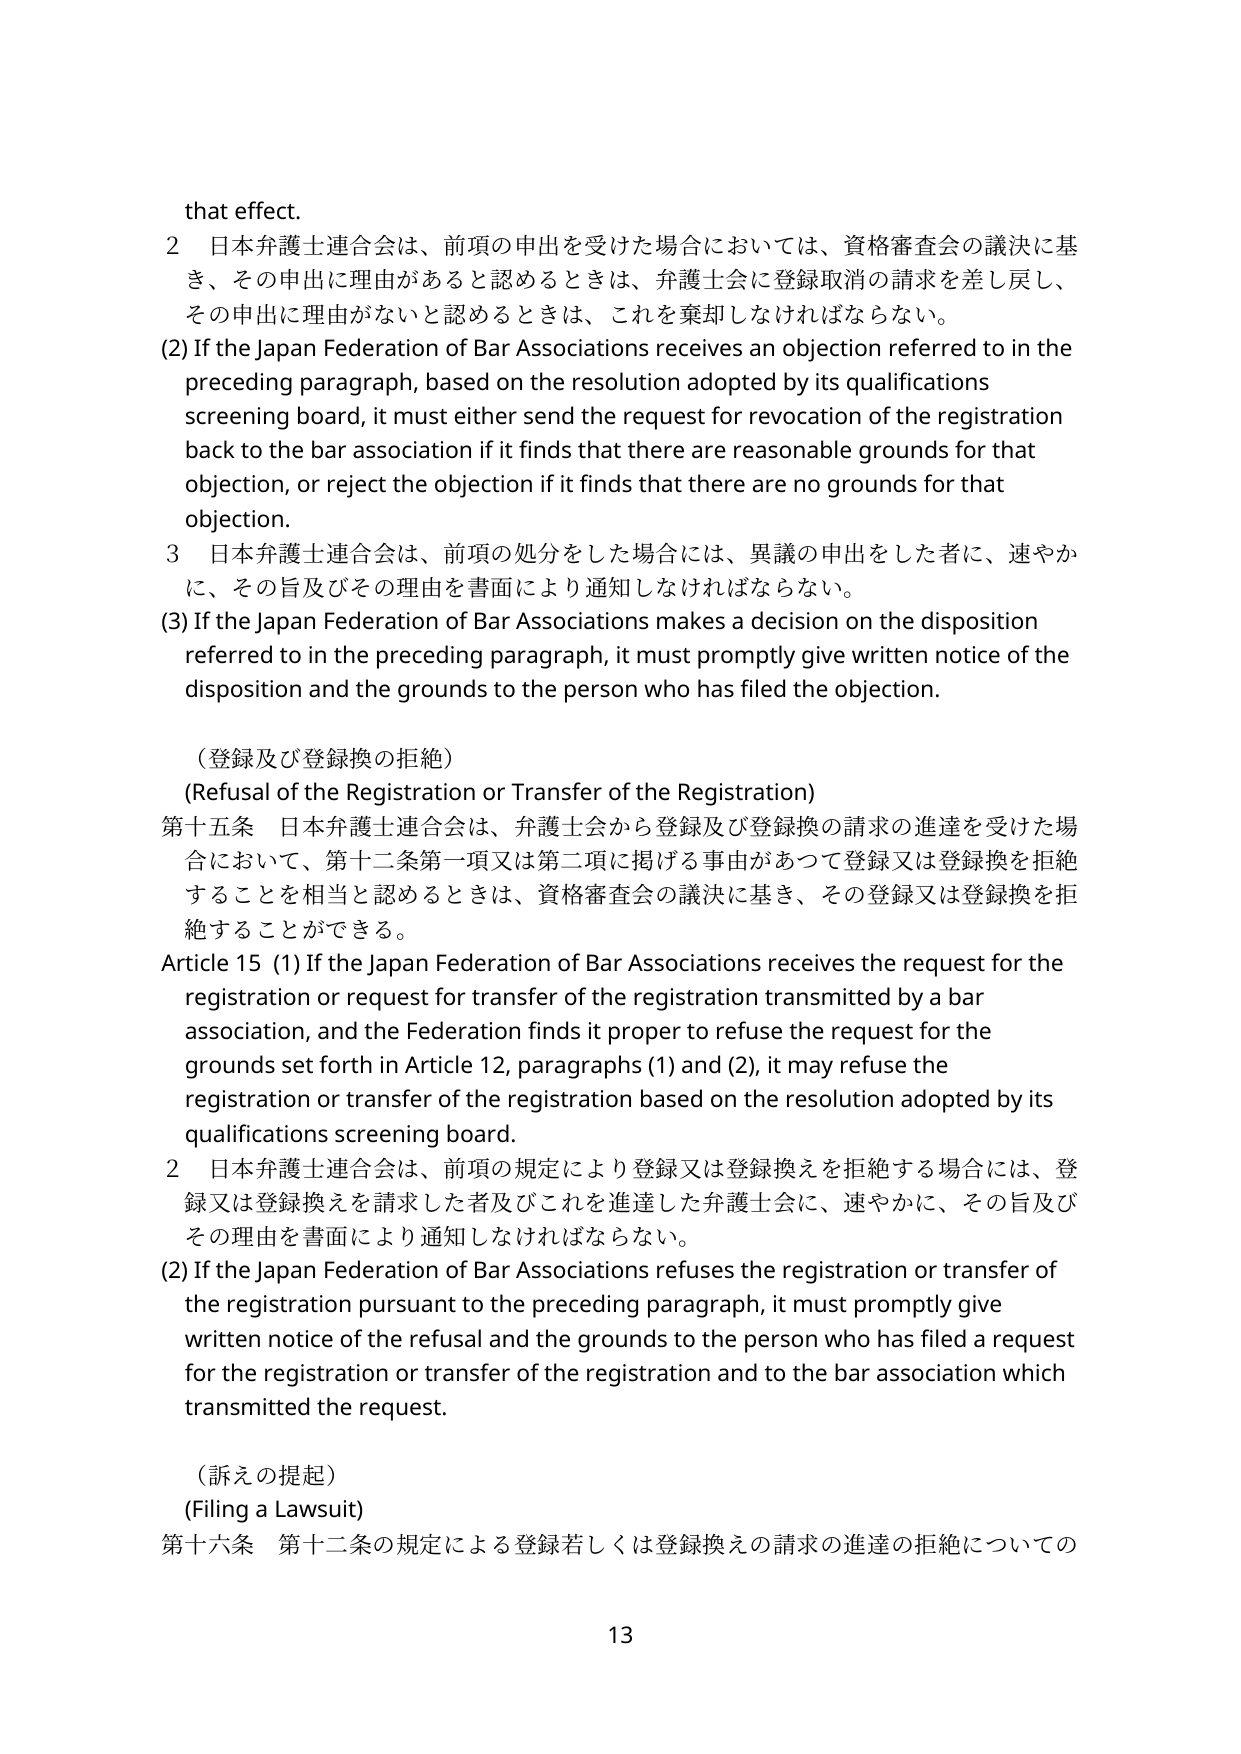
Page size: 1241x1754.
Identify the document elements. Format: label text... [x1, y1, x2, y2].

text (Refusal of the Registration or Transfer of the Registration) [184, 774, 1079, 809]
text （登録及び登録換の拒絶） [184, 740, 1079, 774]
text ２ 日本弁護士連合会は、前項の申出を受けた場合においては、資格審査会の議決に基き、その申出に理由があると認めるときは、弁護士会に登録取消の請求を差し戻し、その申出に理由がないと認めるときは、これを棄却しなければならない。 [161, 228, 1079, 330]
text 第十五条 日本弁護士連合会は、弁護士会から登録及び登録換の請求の進達を受けた場合において、第十二条第一項又は第二項に掲げる事由があつて登録又は登録換を拒絶することを相当と認めるときは、資格審査会の議決に基き、その登録又は登録換を拒絶することができる。 [161, 809, 1079, 945]
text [161, 1526, 1079, 1560]
text (3) If the Japan Federation of Bar Associations makes a decision on the disposition referred to in the preceding paragraph, it must promptly give written notice of the disposition and the grounds to the person who has filed the objection. [161, 604, 1079, 706]
text (2) If the Japan Federation of Bar Associations receives an objection referred to in the preceding paragraph, based on the resolution adopted by its qualifications screening board, it must either send the request for revocation of the registration back to the bar association if it finds that there are reasonable grounds for that objection, or reject the objection if it finds that there are no grounds for that objection. [161, 330, 1079, 535]
text Article 15 (1) If the Japan Federation of Bar Associations receives the request for the registration or request for transfer of the registration transmitted by a bar association, and the Federation finds it proper to refuse the request for the grounds set forth in Article 12, paragraphs (1) and (2), it may refuse the registration or transfer of the registration based on the resolution adopted by its qualifications screening board. [161, 945, 1079, 1150]
text (2) If the Japan Federation of Bar Associations refuses the registration or transfer of the registration pursuant to the preceding paragraph, it must promptly give written notice of the refusal and the grounds to the person who has filed a request for the registration or transfer of the registration and to the bar association which transmitted the request. [161, 1253, 1079, 1424]
text （訴えの提起） [184, 1458, 1079, 1492]
text ３ 日本弁護士連合会は、前項の処分をした場合には、異議の申出をした者に、速やかに、その旨及びその理由を書面により通知しなければならない。 [161, 535, 1079, 604]
text ２ 日本弁護士連合会は、前項の規定により登録又は登録換えを拒絶する場合には、登録又は登録換えを請求した者及びこれを進達した弁護士会に、速やかに、その旨及びその理由を書面により通知しなければならない。 [161, 1150, 1079, 1253]
text (Filing a Lawsuit) [184, 1492, 1079, 1526]
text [161, 194, 1079, 228]
